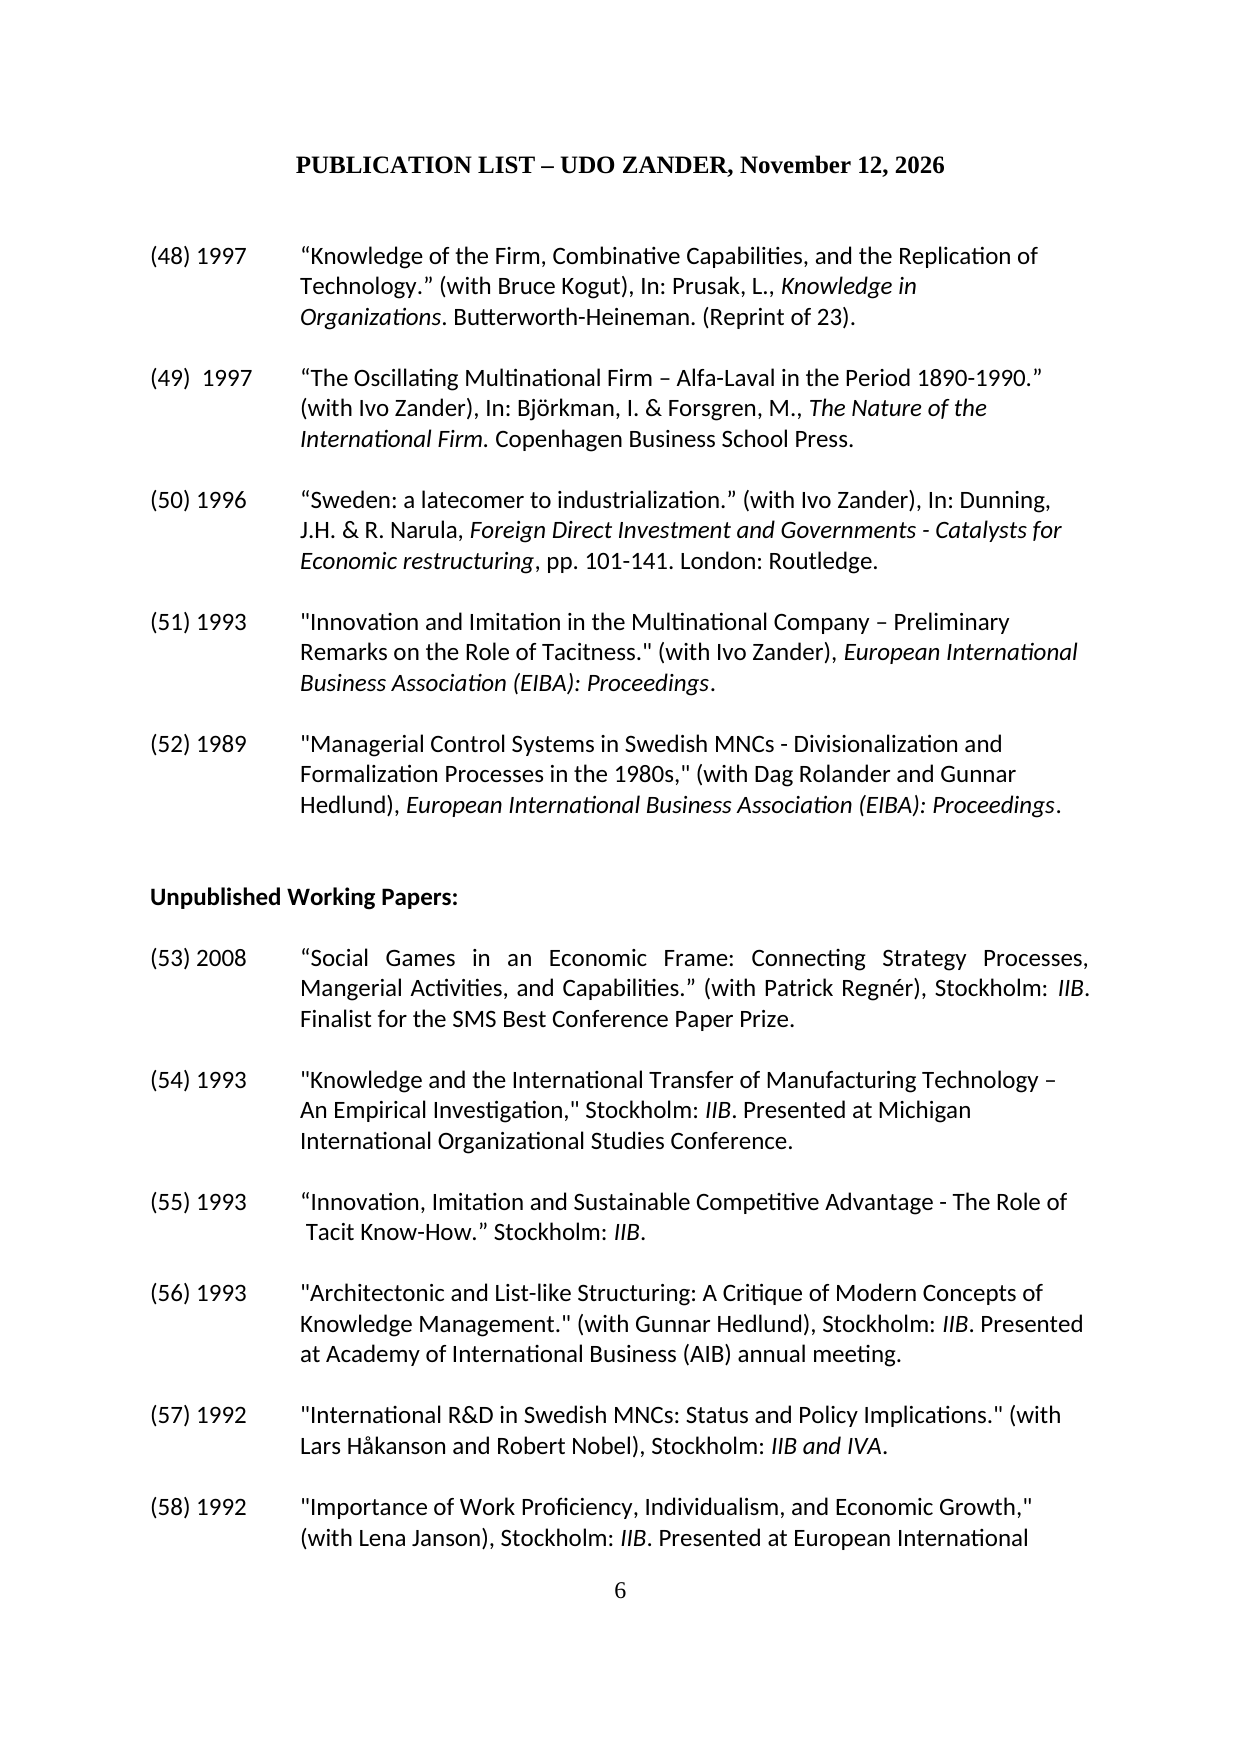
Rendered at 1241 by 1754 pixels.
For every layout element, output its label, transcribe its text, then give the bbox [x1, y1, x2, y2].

text (57) 1992 "International R&D in Swedish MNCs: Status and Policy Implications." (with [150, 1399, 1090, 1430]
text Lars Håkanson and Robert Nobel), Stockholm: IIB and IVA. [150, 1430, 1090, 1461]
text Tacit Know-How.” Stockholm: IIB. [150, 1216, 1090, 1247]
text (with Ivo Zander), In: Björkman, I. & Forsgren, M., The Nature of the [150, 392, 1090, 423]
text Business Association (EIBA): Proceedings. [150, 667, 1090, 698]
text (51) 1993 "Innovation and Imitation in the Multinational Company – Preliminary [150, 606, 1090, 637]
text (54) 1993 "Knowledge and the International Transfer of Manufacturing Technology – [150, 1064, 1090, 1094]
text An Empirical Investigation," Stockholm: IIB. Presented at Michigan [150, 1094, 1090, 1125]
text J.H. & R. Narula, Foreign Direct Investment and Governments - Catalysts for [150, 514, 1090, 545]
text Hedlund), European International Business Association (EIBA): Proceedings. [150, 789, 1090, 820]
text Unpublished Working Papers: [150, 881, 1090, 911]
text Economic restructuring, pp. 101-141. London: Routledge. [150, 545, 1090, 576]
text at Academy of International Business (AIB) annual meeting. [150, 1338, 1090, 1369]
text (55) 1993 “Innovation, Imitation and Sustainable Competitive Advantage - The Role of [150, 1186, 1090, 1216]
text (58) 1992 "Importance of Work Proficiency, Individualism, and Economic Growth," [150, 1491, 1090, 1522]
text Organizations. Butterworth-Heineman. (Reprint of 23). [150, 301, 1090, 331]
text (50) 1996 “Sweden: a latecomer to industrialization.” (with Ivo Zander), In: Dunning, [150, 484, 1090, 514]
text (56) 1993 "Architectonic and List-like Structuring: A Critique of Modern Concepts of [150, 1277, 1090, 1308]
text International Organizational Studies Conference. [150, 1125, 1090, 1155]
text Knowledge Management." (with Gunnar Hedlund), Stockholm: IIB. Presented [150, 1308, 1090, 1338]
text (49) 1997 “The Oscillating Multinational Firm – Alfa-Laval in the Period 1890-1990.” [150, 362, 1090, 392]
text (48) 1997 “Knowledge of the Firm, Combinative Capabilities, and the Replication of [150, 240, 1090, 270]
text Remarks on the Role of Tacitness." (with Ivo Zander), European International [150, 637, 1090, 667]
text International Firm. Copenhagen Business School Press. [150, 423, 1090, 453]
text (with Lena Janson), Stockholm: IIB. Presented at European International [150, 1522, 1090, 1552]
text (53) 2008 “Social Games in an Economic Frame: Connecting Strategy Processes, Mangerial Activities, and Capabilities.” (with Patrick Regnér), Stockholm: IIB. Finalist for the SMS Best Conference Paper Prize. [150, 942, 1090, 1033]
text (52) 1989 "Managerial Control Systems in Swedish MNCs - Divisionalization and [150, 728, 1090, 759]
text Formalization Processes in the 1980s," (with Dag Rolander and Gunnar [150, 759, 1090, 789]
text Technology.” (with Bruce Kogut), In: Prusak, L., Knowledge in [150, 270, 1090, 301]
